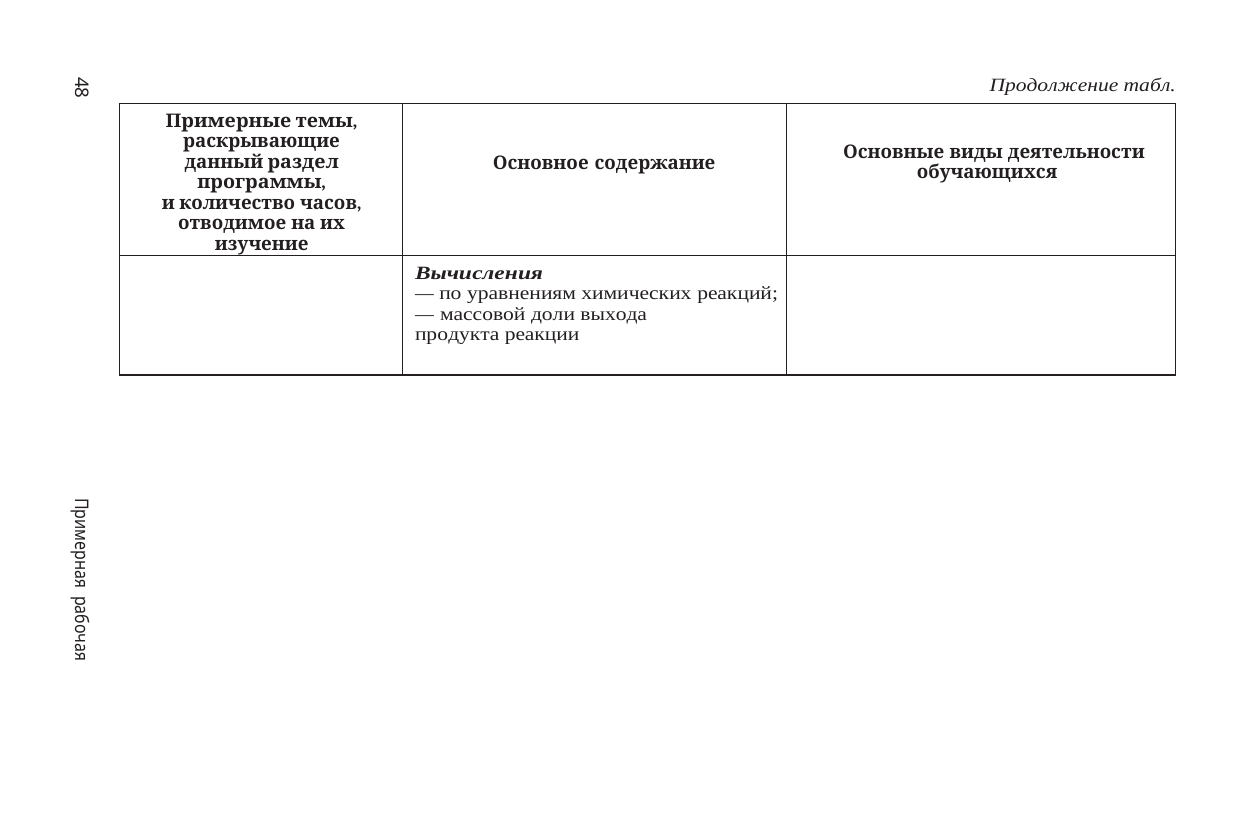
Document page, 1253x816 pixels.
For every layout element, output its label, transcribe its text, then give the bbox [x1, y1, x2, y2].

table_cell [120, 256, 402, 374]
table_header Основные виды деятельности обучающихся [787, 104, 1175, 255]
table_header Примерные темы, раскрывающие данный раздел программы, и количество часов, отводимое на их изучение [120, 104, 402, 255]
text Продолжение табл. [106, 74, 1176, 95]
table_header Основное содержание [403, 104, 786, 255]
table_cell Вычисления по уравнениям химических реакций; массовой доли выхода продукта реакции [403, 256, 786, 374]
table_cell [787, 256, 1175, 374]
